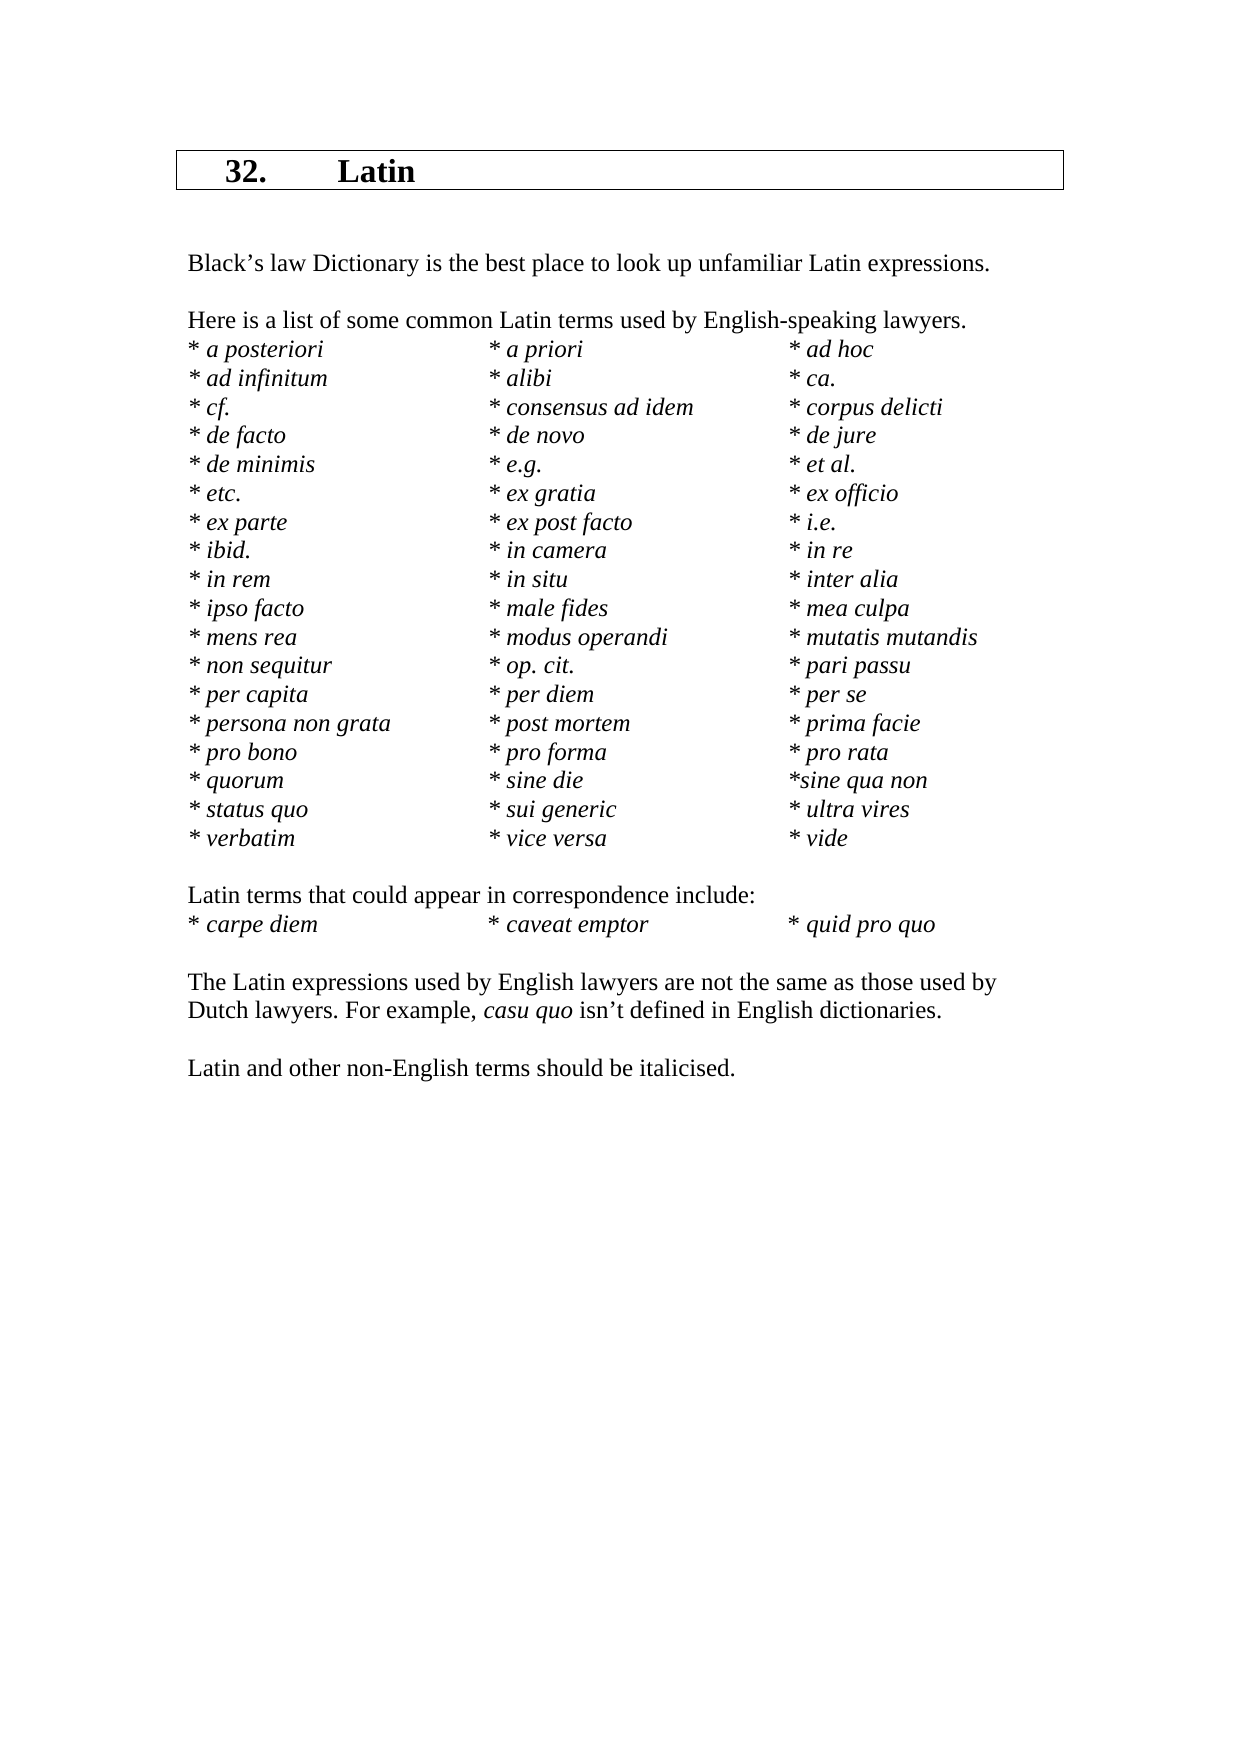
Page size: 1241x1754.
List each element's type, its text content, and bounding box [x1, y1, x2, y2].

text * ibid. * in camera * in re [187, 535, 1053, 564]
text * carpe diem * caveat emptor * quid pro quo [187, 909, 1053, 938]
text * etc. * ex gratia * ex officio [187, 478, 1053, 507]
text * verbatim * vice versa * vide [187, 823, 1053, 852]
text * ex parte * ex post facto * i.e. [187, 507, 1053, 535]
text * persona non grata * post mortem * prima facie [187, 708, 1053, 737]
text * status quo * sui generic * ultra vires [187, 794, 1053, 823]
text * mens rea * modus operandi * mutatis mutandis [187, 622, 1053, 650]
text The Latin expressions used by English lawyers are not the same as those used by Dutch lawyers. For example, casu quo isn’t defined in English dictionaries. [187, 967, 1053, 1024]
text * a posteriori * a priori * ad hoc [187, 334, 1053, 363]
text Black’s law Dictionary is the best place to look up unfamiliar Latin expressions. [187, 248, 1053, 277]
text * in rem * in situ * inter alia [187, 564, 1053, 593]
text Latin terms that could appear in correspondence include: [187, 880, 1053, 909]
text * cf. * consensus ad idem * corpus delicti [187, 392, 1053, 420]
text * de facto * de novo * de jure [187, 420, 1053, 449]
text * pro bono * pro forma * pro rata [187, 737, 1053, 765]
text * ad infinitum * alibi * ca. [187, 363, 1053, 392]
text Here is a list of some common Latin terms used by English-speaking lawyers. [187, 305, 1053, 334]
text * quorum * sine die *sine qua non [187, 765, 1053, 794]
text * ipso facto * male fides * mea culpa [187, 593, 1053, 622]
table_header Latin [177, 151, 1063, 189]
text * per capita * per diem * per se [187, 679, 1053, 708]
text * de minimis * e.g. * et al. [187, 449, 1053, 478]
text Latin and other non-English terms should be italicised. [187, 1053, 1053, 1082]
text * non sequitur * op. cit. * pari passu [187, 650, 1053, 679]
